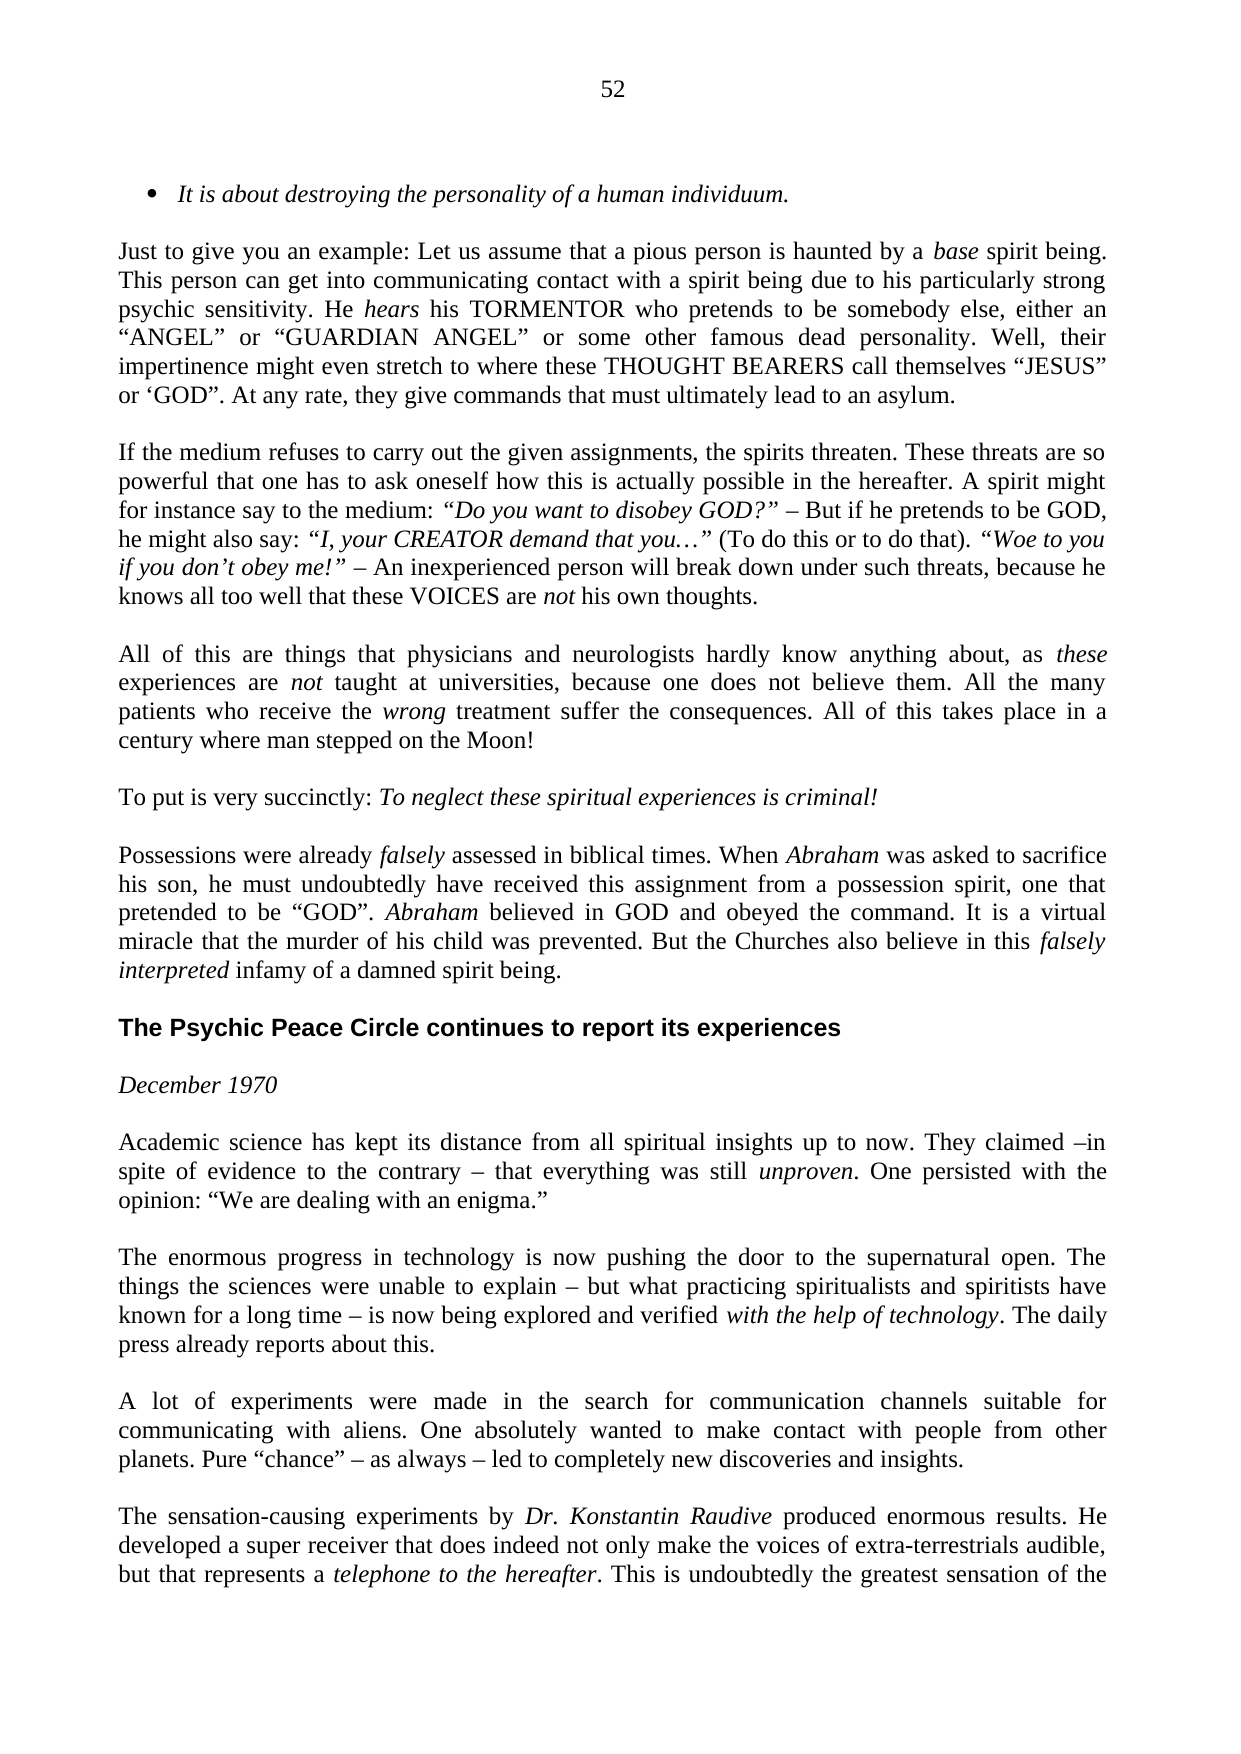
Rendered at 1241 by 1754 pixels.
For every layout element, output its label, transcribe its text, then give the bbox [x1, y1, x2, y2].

text Just to give you an example: Let us assume that a pious person is haunted by a base spirit being. This person can get into communicating contact with a spirit being due to his particularly strong psychic sensitivity. He hears his TORMENTOR who pretends to be somebody else, either an “ANGEL” or “GUARDIAN ANGEL” or some other famous dead personality. Well, their impertinence might even stretch to where these THOUGHT BEARERS call themselves “JESUS” or ‘GOD”. At any rate, they give commands that must ultimately lead to an asylum. [118, 236, 1107, 409]
list It is about destroying the personality of a human individuum. [148, 179, 1107, 207]
text To put is very succinctly: To neglect these spiritual experiences is criminal! [118, 782, 1107, 811]
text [118, 1501, 1107, 1587]
text The Psychic Peace Circle continues to report its experiences [118, 1012, 1107, 1041]
text Academic science has kept its distance from all spiritual insights up to now. They claimed –in spite of evidence to the contrary – that everything was still unproven. One persisted with the opinion: “We are dealing with an enigma.” [118, 1127, 1107, 1214]
text All of this are things that physicians and neurologists hardly know anything about, as these experiences are not taught at universities, because one does not believe them. All the many patients who receive the wrong treatment suffer the consequences. All of this takes place in a century where man stepped on the Moon! [118, 639, 1107, 754]
text A lot of experiments were made in the search for communication channels suitable for communicating with aliens. One absolutely wanted to make contact with people from other planets. Pure “chance” – as always – led to completely new discoveries and insights. [118, 1386, 1107, 1472]
text Possessions were already falsely assessed in biblical times. When Abraham was asked to sacrifice his son, he must undoubtedly have received this assignment from a possession spirit, one that pretended to be “GOD”. Abraham believed in GOD and obeyed the command. It is a virtual miracle that the murder of his child was prevented. But the Churches also believe in this falsely interpreted infamy of a damned spirit being. [118, 840, 1107, 984]
text If the medium refuses to carry out the given assignments, the spirits threaten. These threats are so powerful that one has to ask oneself how this is actually possible in the hereafter. A spirit might for instance say to the medium: “Do you want to disobey GOD?” – But if he pretends to be GOD, he might also say: “I, your CREATOR demand that you…” (To do this or to do that). “Woe to you if you don’t obey me!” – An inexperienced person will break down under such threats, because he knows all too well that these VOICES are not his own thoughts. [118, 437, 1107, 610]
text The enormous progress in technology is now pushing the door to the supernatural open. The things the sciences were unable to explain – but what practicing spiritualists and spiritists have known for a long time – is now being explored and verified with the help of technology. The daily press already reports about this. [118, 1242, 1107, 1357]
text December 1970 [118, 1070, 1107, 1099]
